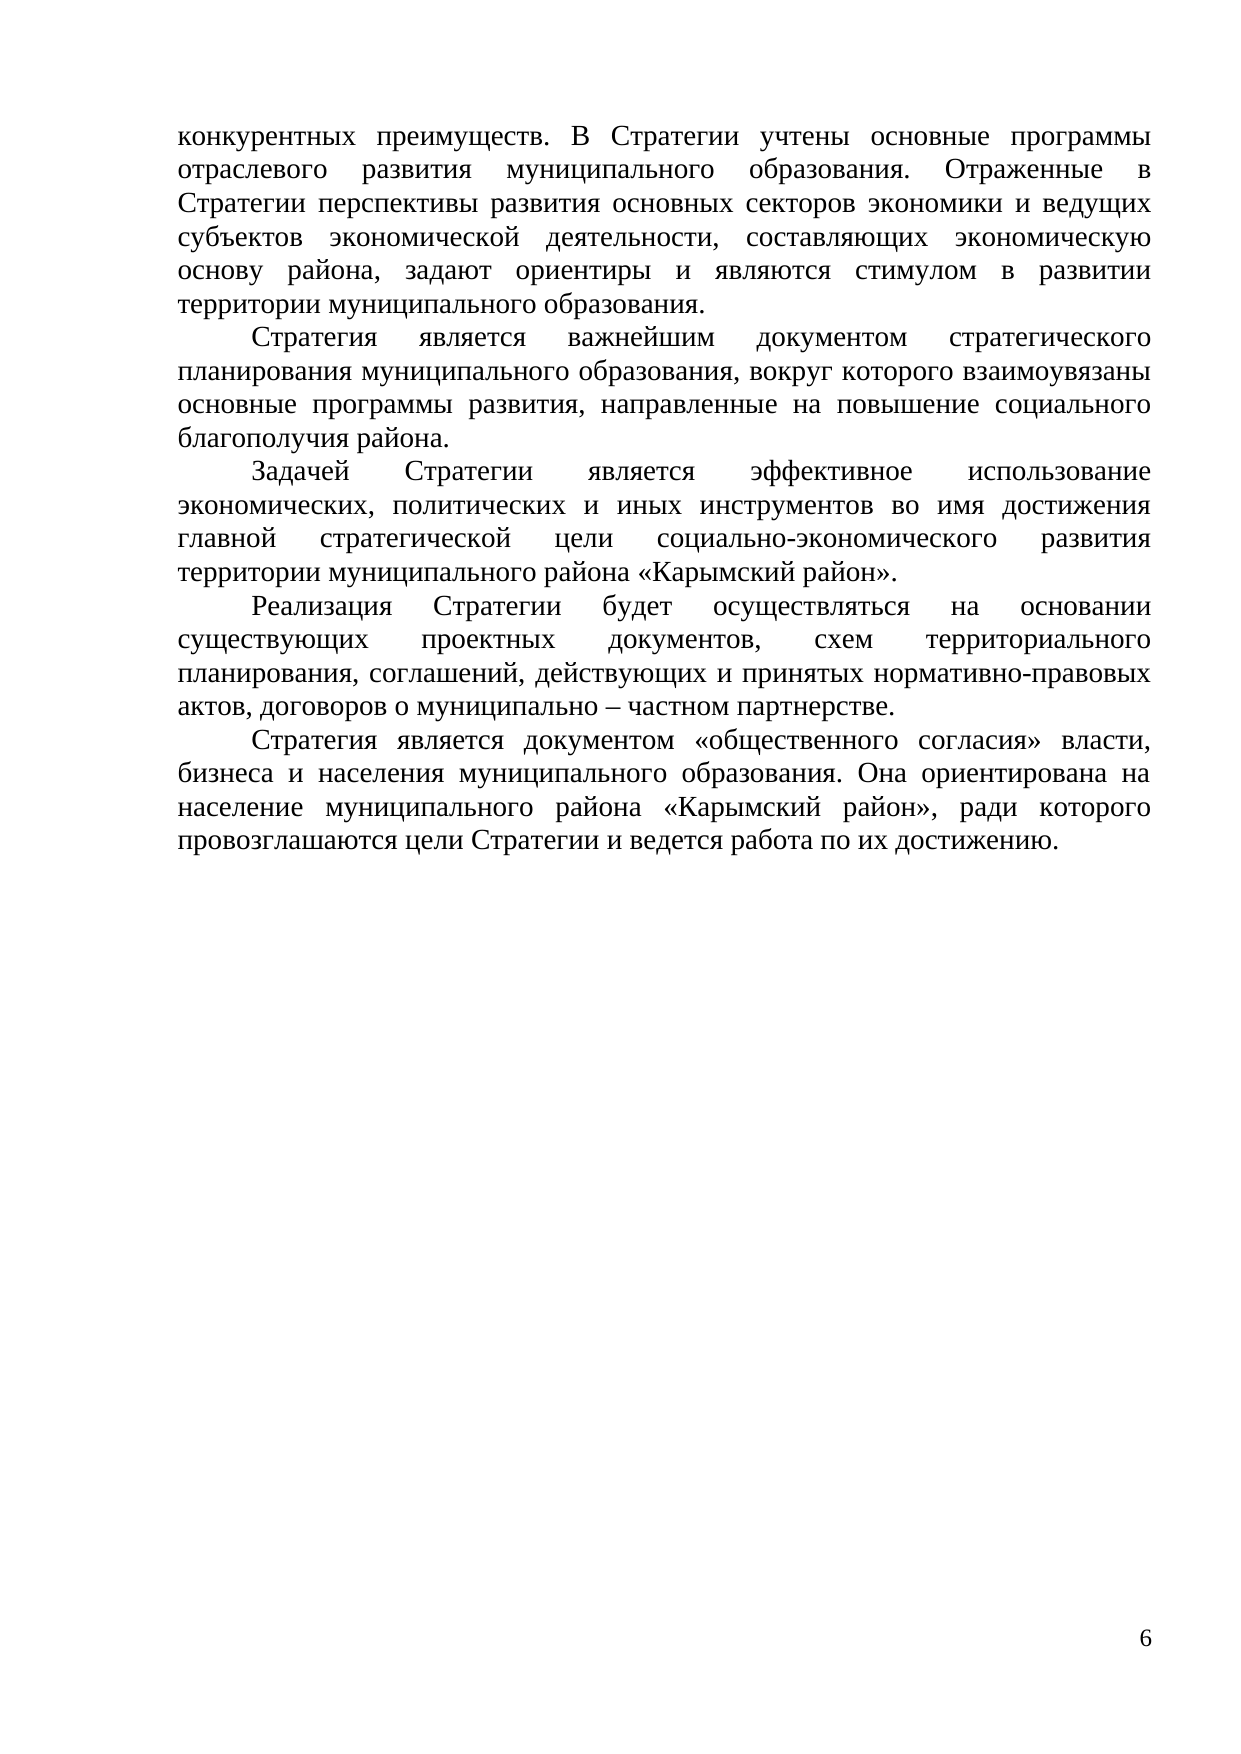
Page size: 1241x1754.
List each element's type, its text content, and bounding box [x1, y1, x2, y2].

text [177, 118, 1152, 319]
text Стратегия является важнейшим документом стратегического планирования муниципального образования, вокруг которого взаимоувязаны основные программы развития, направленные на повышение социального благополучия района. [177, 319, 1152, 453]
text Стратегия является документом «общественного согласия» власти, бизнеса и населения муниципального образования. Она ориентирована на население муниципального района «Карымский район», ради которого провозглашаются цели Стратегии и ведется работа по их достижению. [177, 722, 1152, 856]
text Реализация Стратегии будет осуществляться на основании существующих проектных документов, схем территориального планирования, соглашений, действующих и принятых нормативно-правовых актов, договоров о муниципально – частном партнерстве. [177, 588, 1152, 722]
text Задачей Стратегии является эффективное использование экономических, политических и иных инструментов во имя достижения главной стратегической цели социально-экономического развития территории муниципального района «Карымский район». [177, 453, 1152, 588]
